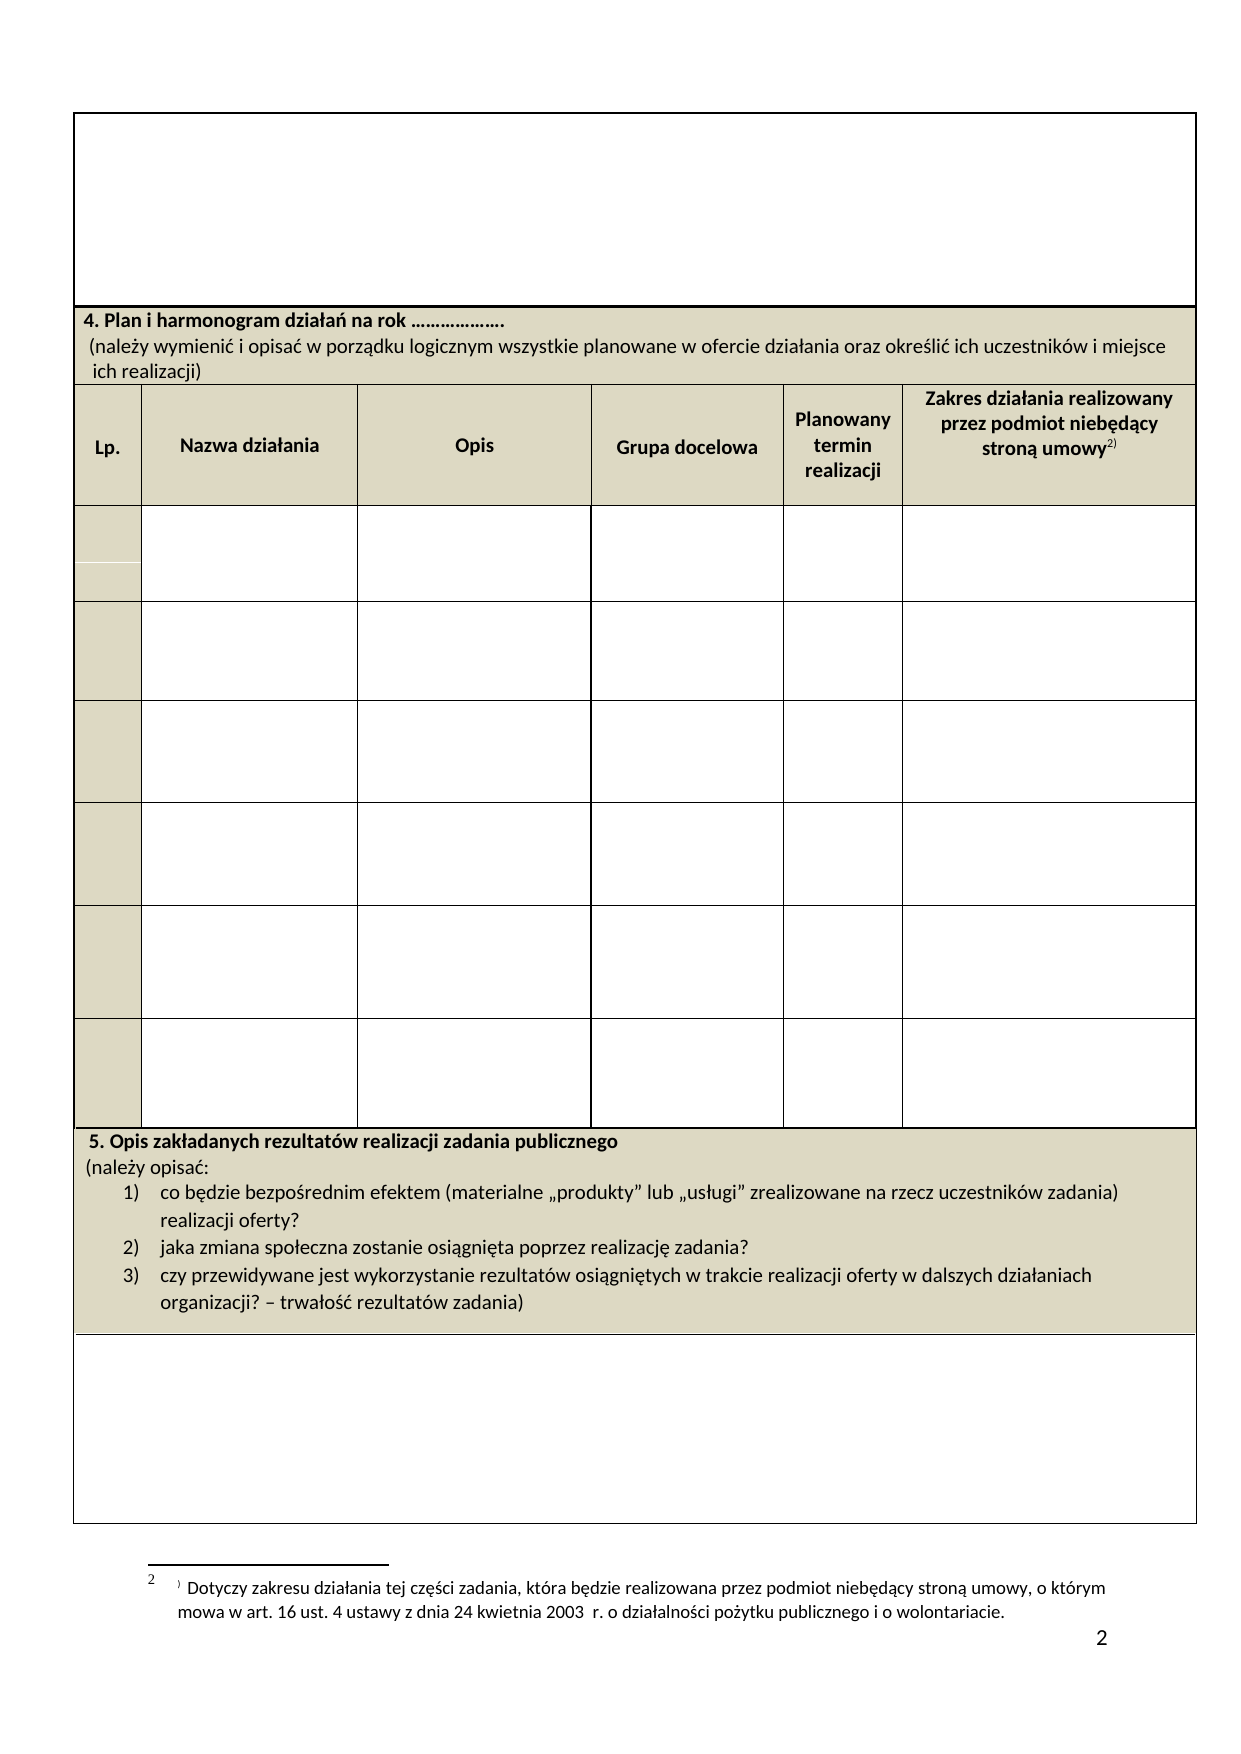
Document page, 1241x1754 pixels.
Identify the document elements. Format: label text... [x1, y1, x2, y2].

table_cell [903, 506, 1195, 562]
table_cell [142, 803, 357, 905]
table_cell Opis [358, 385, 591, 505]
table_cell [784, 506, 902, 601]
table_cell [75, 803, 141, 905]
table_cell [142, 602, 357, 700]
table_cell [358, 602, 590, 700]
table_cell [358, 906, 590, 1018]
table_cell Lp. [75, 433, 141, 505]
table_cell [75, 906, 141, 1018]
table_cell [75, 701, 141, 802]
table_cell [592, 385, 783, 433]
table_cell [358, 563, 590, 601]
table_cell [142, 701, 357, 802]
table_cell Zakres działania realizowany przez podmiot niebędący stroną umowy) [903, 385, 1195, 505]
table_cell [75, 1019, 141, 1127]
table_cell [592, 563, 783, 601]
table_cell [592, 1019, 783, 1127]
table_cell Planowany termin realizacji [784, 385, 902, 505]
table_cell [358, 1019, 590, 1127]
table_cell Grupa docelowa [592, 433, 783, 505]
table_cell [784, 803, 902, 905]
table_cell [142, 563, 357, 601]
table_cell [903, 701, 1195, 802]
table_cell [358, 803, 590, 905]
table_cell [75, 602, 141, 700]
table_cell [903, 563, 1195, 601]
table_cell [358, 506, 590, 562]
table_cell [592, 906, 783, 1018]
table_cell [75, 506, 141, 562]
table_cell [74, 1334, 1196, 1522]
table_cell [592, 506, 783, 562]
table_cell 5. Opis zakładanych rezultatów realizacji zadania publicznego (należy opisać: co będzie bezpośrednim efektem (materialne „produkty” lub „usługi” zrealizowane na rzecz uczestników zadania) realizacji oferty? jaka zmiana społeczna zostanie osiągnięta poprzez realizację zadania? czy przewidywane jest wykorzystanie rezultatów osiągniętych w trakcie realizacji oferty w dalszych działaniach organizacji? – trwałość rezultatów zadania) [74, 1128, 1196, 1333]
table_cell [358, 701, 590, 802]
table_cell [75, 385, 141, 433]
table_cell [592, 602, 783, 700]
table_cell [784, 701, 902, 802]
table_cell [142, 906, 357, 1018]
table_cell [142, 1019, 357, 1127]
table_cell [784, 906, 902, 1018]
table_cell Nazwa działania [142, 385, 357, 505]
table_cell [142, 506, 357, 562]
table_cell [75, 114, 1195, 305]
table_cell [903, 602, 1195, 700]
table_cell [903, 803, 1195, 905]
table_cell [592, 701, 783, 802]
table_cell [903, 906, 1195, 1018]
table_cell 4. Plan i harmonogram działań na rok ………………. (należy wymienić i opisać w porządku logicznym wszystkie planowane w ofercie działania oraz określić ich uczestników i miejsce ich realizacji) [75, 308, 1195, 384]
table_cell [784, 602, 902, 700]
table_cell [784, 1019, 902, 1127]
table_cell [592, 803, 783, 905]
table_cell [903, 1019, 1195, 1127]
table_cell [75, 563, 141, 601]
